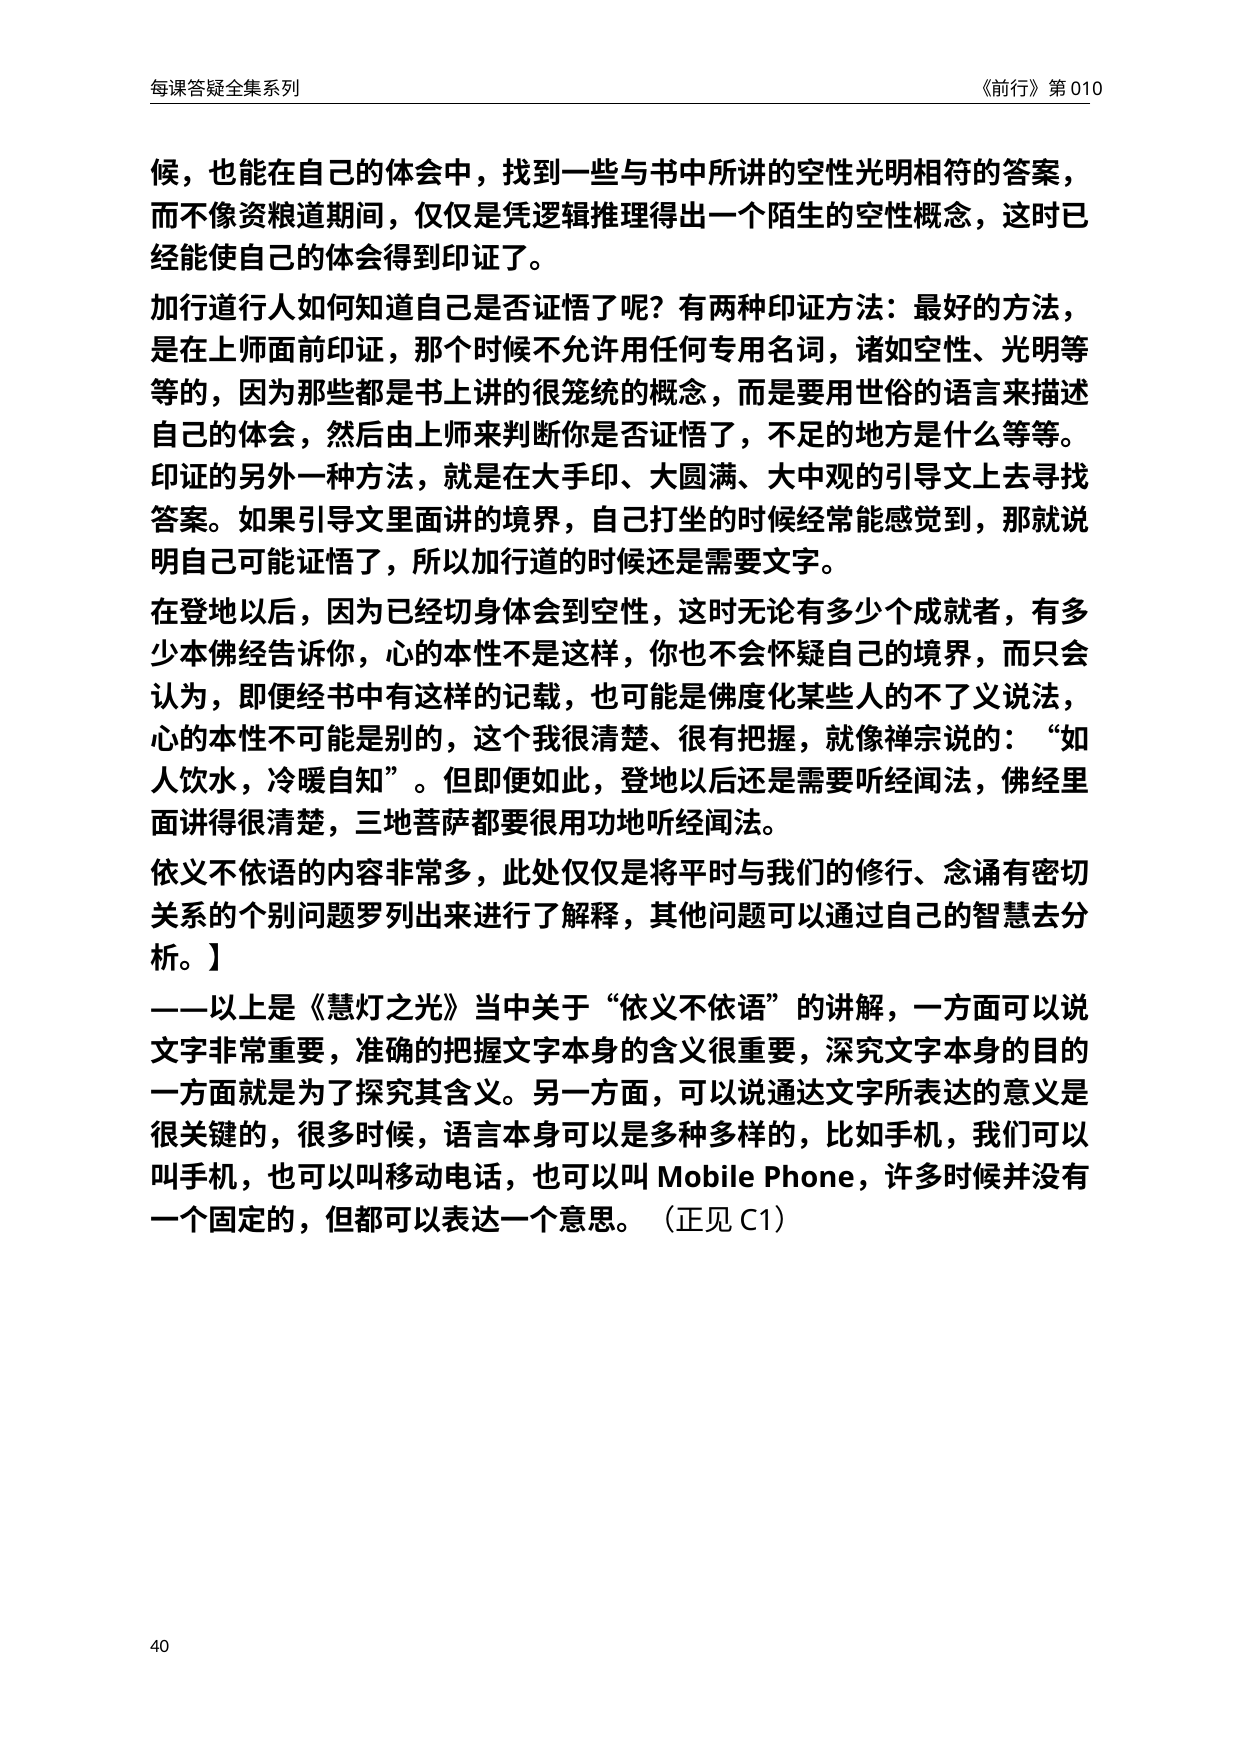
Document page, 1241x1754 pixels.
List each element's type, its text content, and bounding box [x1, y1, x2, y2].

text ——以上是《慧灯之光》当中关于“依义不依语”的讲解，一方面可以说文字非常重要，准确的把握文字本身的含义很重要，深究文字本身的目的一方面就是为了探究其含义。另一方面，可以说通达文字所表达的意义是很关键的，很多时候，语言本身可以是多种多样的，比如手机，我们可以叫手机，也可以叫移动电话，也可以叫Mobile Phone，许多时候并没有一个固定的，但都可以表达一个意思。（正见C1） [150, 985, 1090, 1239]
text 依义不依语的内容非常多，此处仅仅是将平时与我们的修行、念诵有密切关系的个别问题罗列出来进行了解释，其他问题可以通过自己的智慧去分析。】 [150, 850, 1090, 977]
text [150, 150, 1090, 277]
text 加行道行人如何知道自己是否证悟了呢？有两种印证方法：最好的方法，是在上师面前印证，那个时候不允许用任何专用名词，诸如空性、光明等等的，因为那些都是书上讲的很笼统的概念，而是要用世俗的语言来描述自己的体会，然后由上师来判断你是否证悟了，不足的地方是什么等等。印证的另外一种方法，就是在大手印、大圆满、大中观的引导文上去寻找答案。如果引导文里面讲的境界，自己打坐的时候经常能感觉到，那就说明自己可能证悟了，所以加行道的时候还是需要文字。 [150, 285, 1090, 581]
text 在登地以后，因为已经切身体会到空性，这时无论有多少个成就者，有多少本佛经告诉你，心的本性不是这样，你也不会怀疑自己的境界，而只会认为，即便经书中有这样的记载，也可能是佛度化某些人的不了义说法，心的本性不可能是别的，这个我很清楚、很有把握，就像禅宗说的：“如人饮水，冷暖自知”。但即便如此，登地以后还是需要听经闻法，佛经里面讲得很清楚，三地菩萨都要很用功地听经闻法。 [150, 588, 1090, 842]
